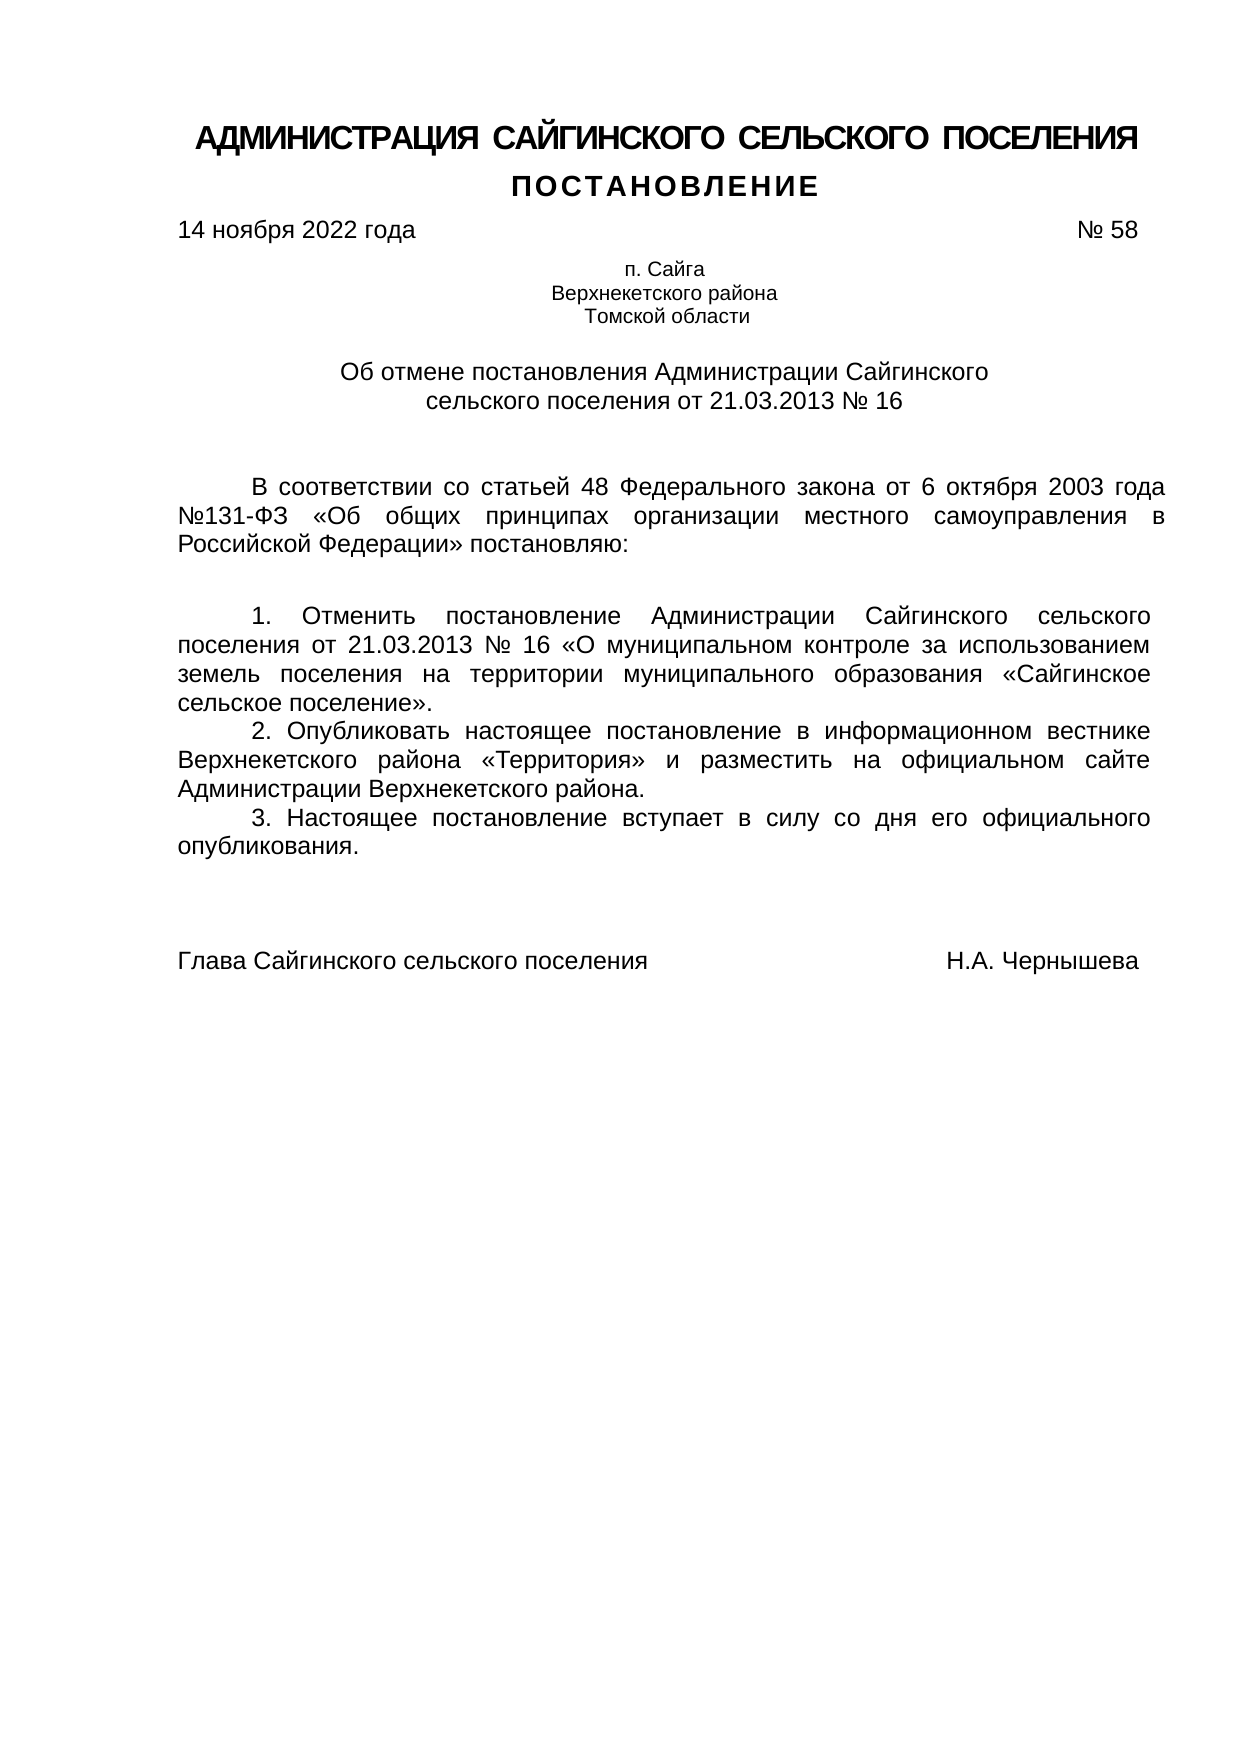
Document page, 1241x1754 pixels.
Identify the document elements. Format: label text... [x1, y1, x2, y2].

text Томской области [177, 304, 1152, 328]
text 3. Настоящее постановление вступает в силу со дня его официального опубликования. [177, 803, 1152, 860]
text АДМИНИСТРАЦИЯ САЙГИНСКОГО СЕЛЬСКОГО ПОСЕЛЕНИЯ [177, 118, 1152, 157]
text п. Сайга [177, 256, 1152, 280]
text 2. Опубликовать настоящее постановление в информационном вестнике Верхнекетского района «Территория» и разместить на официальном сайте Администрации Верхнекетского района. [177, 716, 1152, 803]
table_header Об отмене постановления Администрации Сайгинского сельского поселения от 21.03.2013 № 16 [310, 357, 1019, 414]
text В соответствии со статьей 48 Федерального закона от 6 октября 2003 года №131-ФЗ «Об общих принципах организации местного самоуправления в Российской Федерации» постановляю: [177, 472, 1167, 558]
text 1. Отменить постановление Администрации Сайгинского сельского поселения от 21.03.2013 № 16 «О муниципальном контроле за использованием земель поселения на территории муниципального образования «Сайгинское сельское поселение». [177, 601, 1152, 716]
text ПОСТАНОВЛЕНИЕ [177, 169, 1152, 203]
text Глава Сайгинского сельского поселения Н.А. Чернышева [177, 946, 1152, 975]
text 14 ноября 2022 года № 58 [177, 215, 1152, 244]
text Верхнекетского района [177, 280, 1152, 304]
